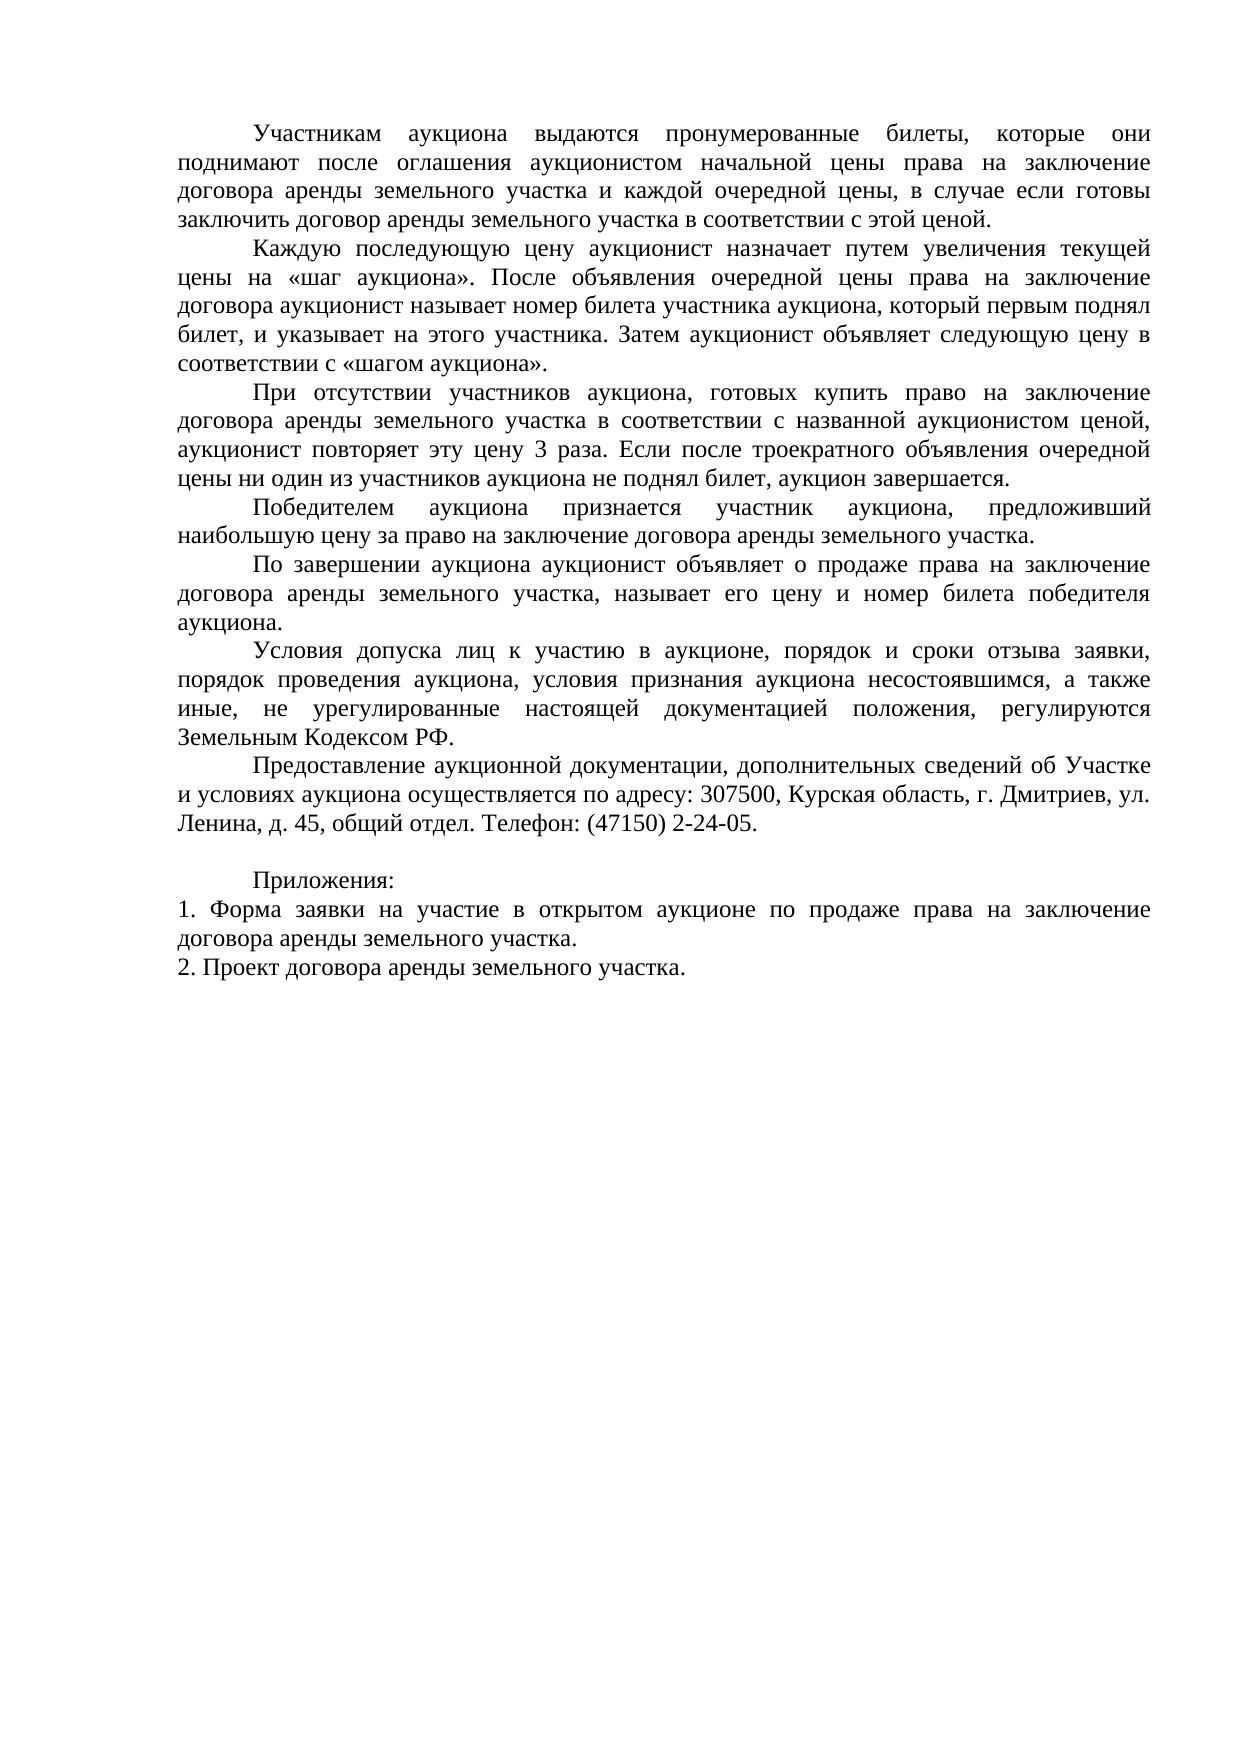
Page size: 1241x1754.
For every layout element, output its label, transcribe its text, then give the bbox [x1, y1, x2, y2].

text Приложения: [177, 866, 1152, 894]
text Условия допуска лиц к участию в аукционе, порядок и сроки отзыва заявки, порядок проведения аукциона, условия признания аукциона несостоявшимся, а также иные, не урегулированные настоящей документацией положения, регулируются Земельным Кодексом РФ. [177, 636, 1152, 751]
text Каждую последующую цену аукционист назначает путем увеличения текущей цены на «шаг аукциона». После объявления очередной цены права на заключение договора аукционист называет номер билета участника аукциона, который первым поднял билет, и указывает на этого участника. Затем аукционист объявляет следующую цену в соответствии с «шагом аукциона». [177, 233, 1152, 377]
text Участникам аукциона выдаются пронумерованные билеты, которые они поднимают после оглашения аукционистом начальной цены права на заключение договора аренды земельного участка и каждой очередной цены, в случае если готовы заключить договор аренды земельного участка в соответствии с этой ценой. [177, 118, 1152, 233]
text Предоставление аукционной документации, дополнительных сведений об Участке и условиях аукциона осуществляется по адресу: 307500, Курская область, г. Дмитриев, ул. Ленина, д. 45, общий отдел. Телефон: (47150) 2-24-05. [177, 751, 1152, 837]
text При отсутствии участников аукциона, готовых купить право на заключение договора аренды земельного участка в соответствии с названной аукционистом ценой, аукционист повторяет эту цену 3 раза. Если после троекратного объявления очередной цены ни один из участников аукциона не поднял билет, аукцион завершается. [177, 377, 1152, 492]
text Победителем аукциона признается участник аукциона, предложивший наибольшую цену за право на заключение договора аренды земельного участка. [177, 492, 1152, 549]
text 2. Проект договора аренды земельного участка. [177, 952, 1152, 981]
text По завершении аукциона аукционист объявляет о продаже права на заключение договора аренды земельного участка, называет его цену и номер билета победителя аукциона. [177, 549, 1152, 636]
text 1. Форма заявки на участие в открытом аукционе по продаже права на заключение договора аренды земельного участка. [177, 894, 1152, 952]
